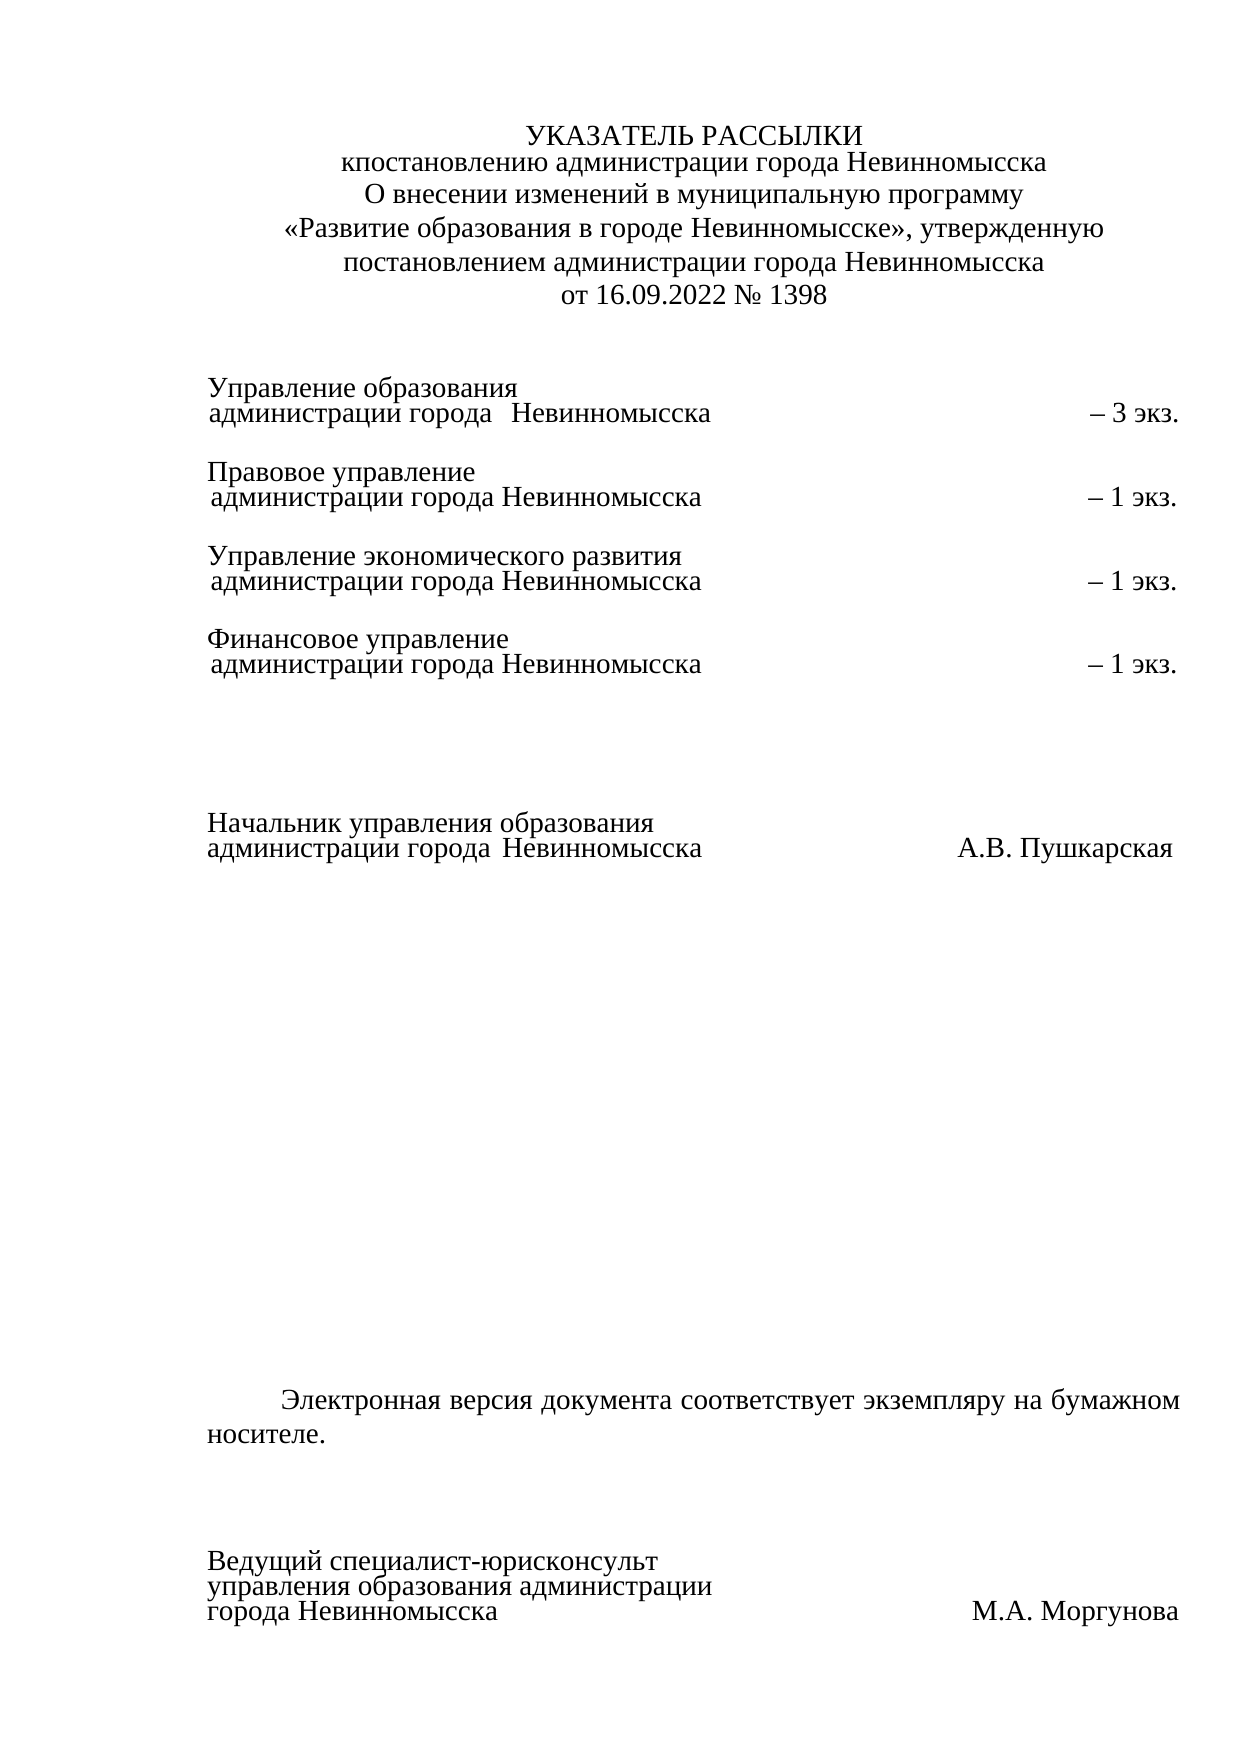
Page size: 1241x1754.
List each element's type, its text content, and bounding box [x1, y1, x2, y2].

text О внесении изменений в муниципальную программу [207, 177, 1181, 210]
text управления образования администрации [207, 1575, 1181, 1600]
text «Развитие образования в городе Невинномысске», утвержденную [207, 210, 1181, 244]
text администрации города Невинномысска – 1 экз. [207, 653, 1181, 678]
text администрации города Невинномысска – 1 экз. [207, 486, 1181, 511]
text Ведущий специалист-юрисконсульт [207, 1550, 1181, 1575]
text Электронная версия документа соответствует экземпляру на бумажном носителе. [207, 1382, 1181, 1449]
text города Невинномысска М.А. Моргунова [207, 1600, 1181, 1625]
text Финансовое управление [207, 628, 1181, 653]
text Управление экономического развития [207, 545, 1181, 570]
text Правовое управление [207, 461, 1181, 486]
text администрации города Невинномысска А.В. Пушкарская [207, 838, 1181, 863]
text от 16.09.2022 № 1398 [207, 277, 1181, 311]
text администрации города Невинномысска – 1 экз. [207, 570, 1181, 595]
text постановлением администрации города Невинномысска [207, 244, 1181, 277]
text Управление образования [207, 378, 1181, 403]
text кпостановлению администрации города Невинномысска [207, 152, 1181, 177]
text администрации города Невинномысска – 3 экз. [207, 403, 1181, 428]
text Начальник управления образования [207, 813, 1181, 838]
text УКАЗАТЕЛЬ РАССЫЛКИ [207, 118, 1181, 152]
